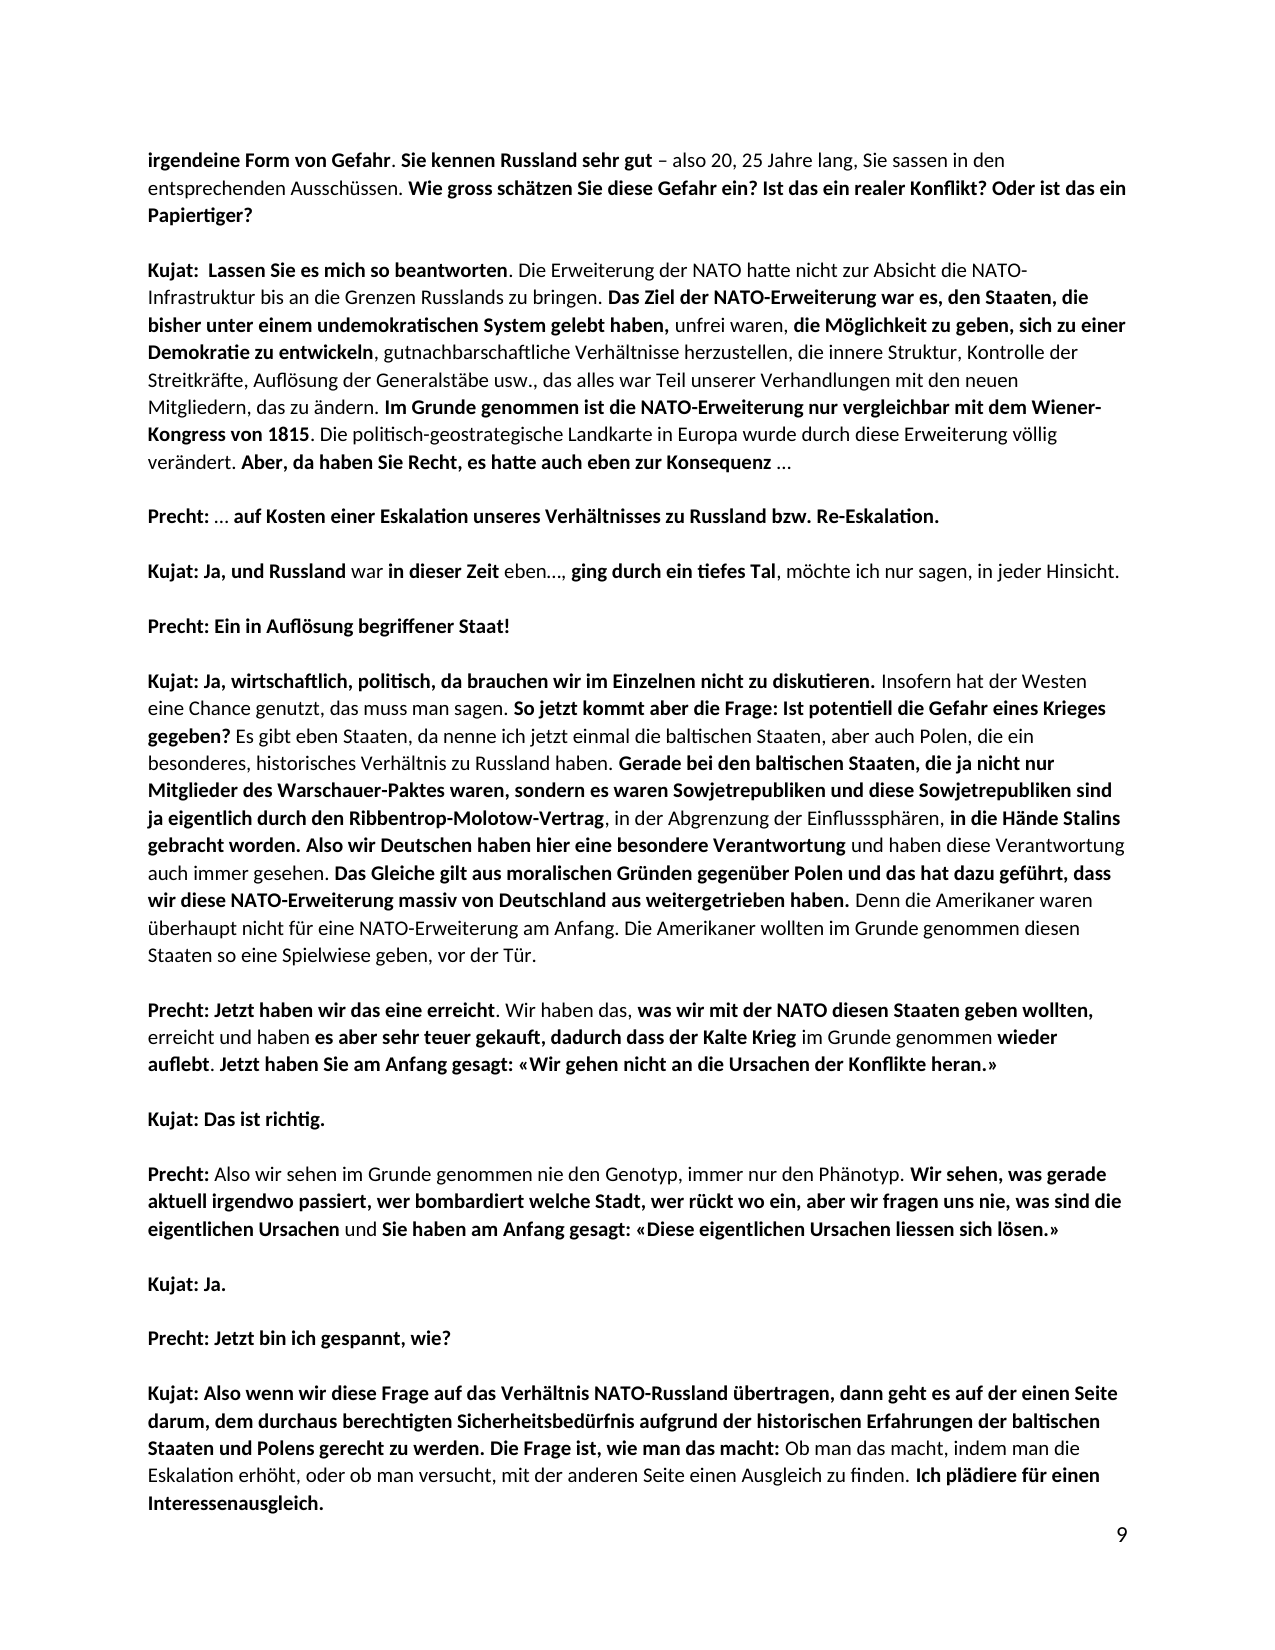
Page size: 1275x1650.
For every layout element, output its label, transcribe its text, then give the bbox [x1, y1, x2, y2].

text Precht: … auf Kosten einer Eskalation unseres Verhältnisses zu Russland bzw. Re-Eskalation. [148, 504, 1127, 529]
text Kujat: Das ist richtig. [148, 1106, 1127, 1132]
text Precht: Ein in Auflösung begriffener Staat! [148, 613, 1127, 639]
text Kujat: Ja, und Russland war in dieser Zeit eben…, ging durch ein tiefes Tal, möchte ich nur sagen, in jeder Hinsicht. [148, 558, 1127, 584]
text Precht: Jetzt haben wir das eine erreicht. Wir haben das, was wir mit der NATO diesen Staaten geben wollten, erreicht und haben es aber sehr teuer gekauft, dadurch dass der Kalte Krieg im Grunde genommen wieder auflebt. Jetzt haben Sie am Anfang gesagt: «Wir gehen nicht an die Ursachen der Konflikte heran.» [148, 997, 1127, 1077]
text Kujat: Ja, wirtschaftlich, politisch, da brauchen wir im Einzelnen nicht zu diskutieren. Insofern hat der Westen eine Chance genutzt, das muss man sagen. So jetzt kommt aber die Frage: Ist potentiell die Gefahr eines Krieges gegeben? Es gibt eben Staaten, da nenne ich jetzt einmal die baltischen Staaten, aber auch Polen, die ein besonderes, historisches Verhältnis zu Russland haben. Gerade bei den baltischen Staaten, die ja nicht nur Mitglieder des Warschauer-Paktes waren, sondern es waren Sowjetrepubliken und diese Sowjetrepubliken sind ja eigentlich durch den Ribbentrop-Molotow-Vertrag, in der Abgrenzung der Einflusssphären, in die Hände Stalins gebracht worden. Also wir Deutschen haben hier eine besondere Verantwortung und haben diese Verantwortung auch immer gesehen. Das Gleiche gilt aus moralischen Gründen gegenüber Polen und das hat dazu geführt, dass wir diese NATO-Erweiterung massiv von Deutschland aus weitergetrieben haben. Denn die Amerikaner waren überhaupt nicht für eine NATO-Erweiterung am Anfang. Die Amerikaner wollten im Grunde genommen diesen Staaten so eine Spielwiese geben, vor der Tür. [148, 668, 1127, 967]
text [148, 148, 1127, 228]
text Kujat: Ja. [148, 1271, 1127, 1296]
text Kujat: Also wenn wir diese Frage auf das Verhältnis NATO-Russland übertragen, dann geht es auf der einen Seite darum, dem durchaus berechtigten Sicherheitsbedürfnis aufgrund der historischen Erfahrungen der baltischen Staaten und Polens gerecht zu werden. Die Frage ist, wie man das macht: Ob man das macht, indem man die Eskalation erhöht, oder ob man versucht, mit der anderen Seite einen Ausgleich zu finden. Ich plädiere für einen Interessenausgleich. [148, 1380, 1127, 1515]
text Precht: Jetzt bin ich gespannt, wie? [148, 1326, 1127, 1351]
text Kujat: Lassen Sie es mich so beantworten. Die Erweiterung der NATO hatte nicht zur Absicht die NATO-Infrastruktur bis an die Grenzen Russlands zu bringen. Das Ziel der NATO-Erweiterung war es, den Staaten, die bisher unter einem undemokratischen System gelebt haben, unfrei waren, die Möglichkeit zu geben, sich zu einer Demokratie zu entwickeln, gutnachbarschaftliche Verhältnisse herzustellen, die innere Struktur, Kontrolle der Streitkräfte, Auflösung der Generalstäbe usw., das alles war Teil unserer Verhandlungen mit den neuen Mitgliedern, das zu ändern. Im Grunde genommen ist die NATO-Erweiterung nur vergleichbar mit dem Wiener-Kongress von 1815. Die politisch-geostrategische Landkarte in Europa wurde durch diese Erweiterung völlig verändert. Aber, da haben Sie Recht, es hatte auch eben zur Konsequenz … [148, 257, 1127, 474]
text Precht: Also wir sehen im Grunde genommen nie den Genotyp, immer nur den Phänotyp. Wir sehen, was gerade aktuell irgendwo passiert, wer bombardiert welche Stadt, wer rückt wo ein, aber wir fragen uns nie, was sind die eigentlichen Ursachen und Sie haben am Anfang gesagt: «Diese eigentlichen Ursachen liessen sich lösen.» [148, 1161, 1127, 1241]
